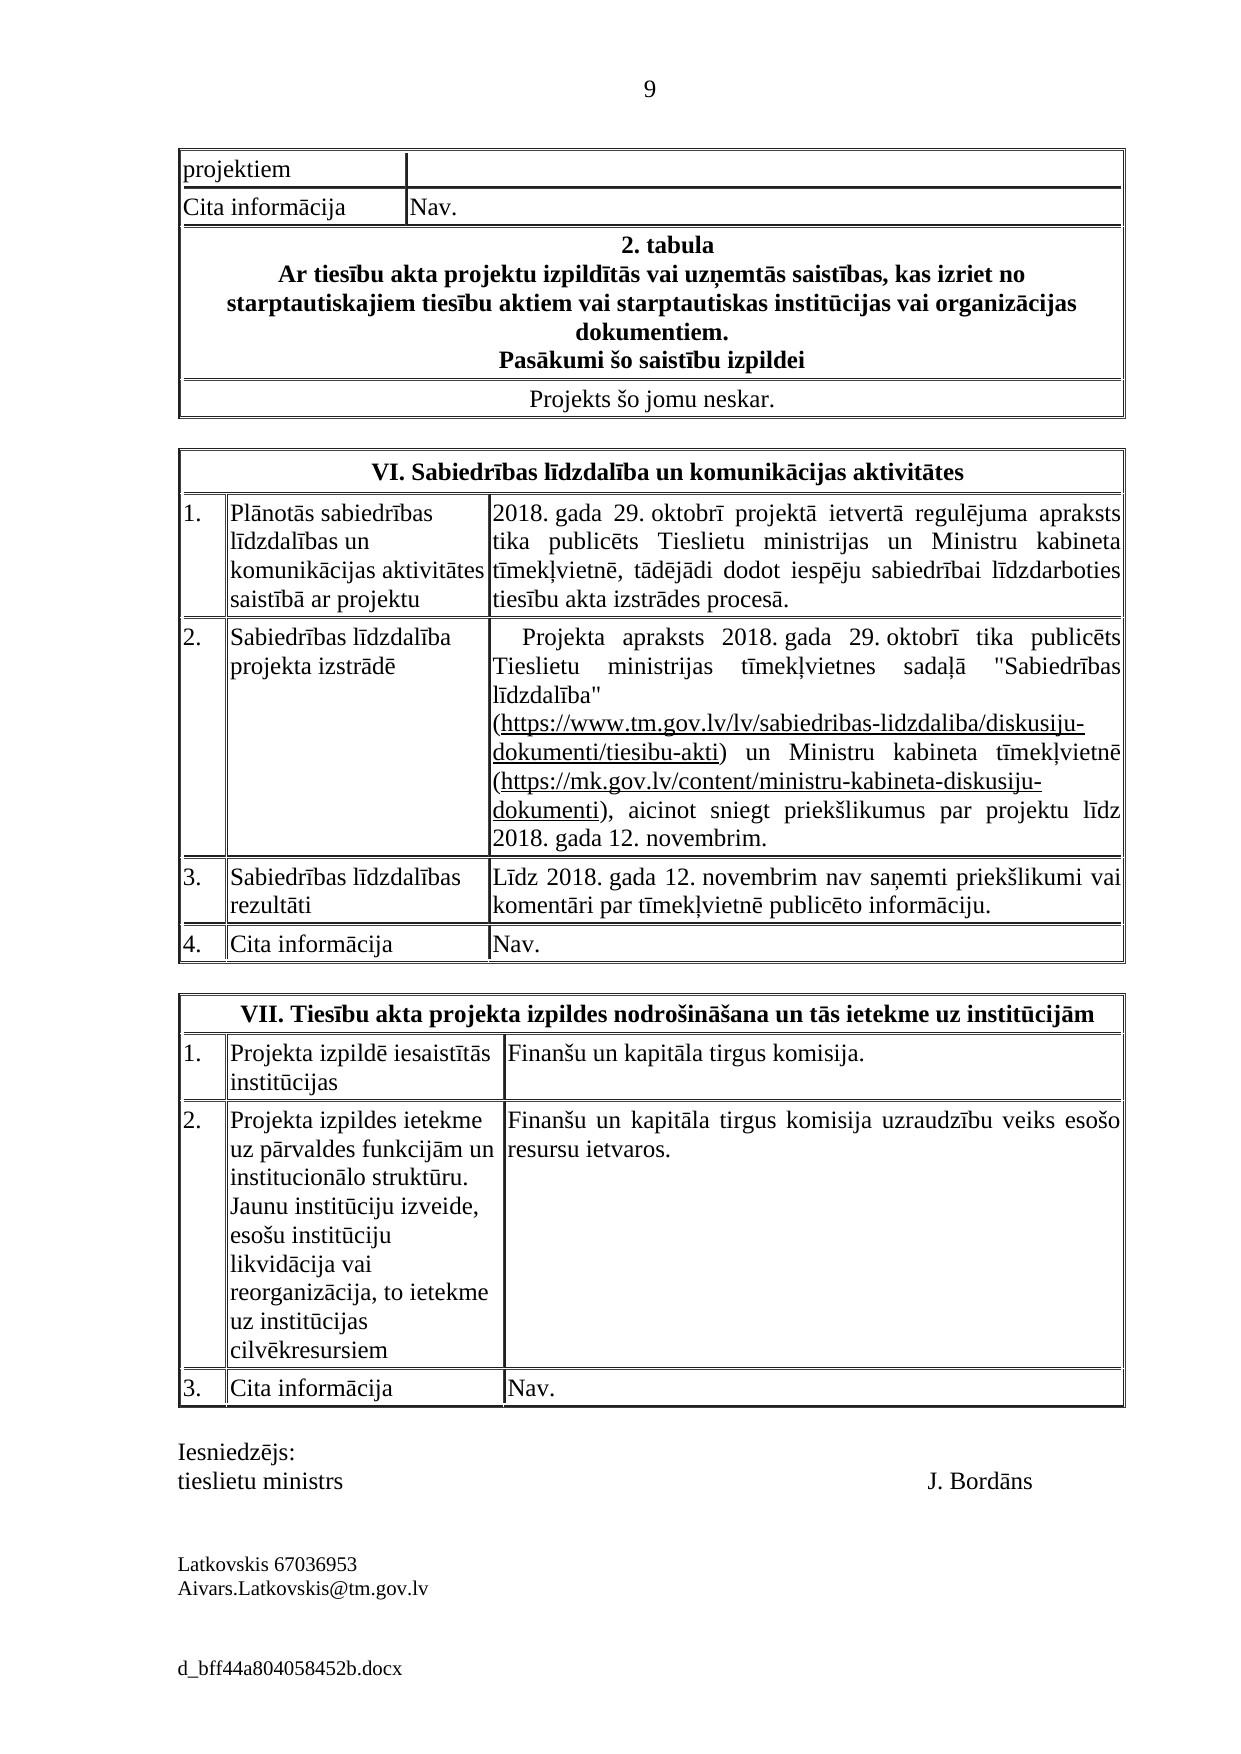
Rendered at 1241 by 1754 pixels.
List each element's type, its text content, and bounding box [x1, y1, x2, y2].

table_cell Sabiedrības līdzdalība projekta izstrādē [228, 619, 488, 855]
table_cell Līdz 2018. gada 12. novembrim nav saņemti priekšlikumi vai komentāri par tīmekļvietnē publicēto informāciju. [491, 855, 1123, 922]
table_cell Projekta apraksts 2018. gada 29. oktobrī tika publicēts Tieslietu ministrijas tīmekļvietnes sadaļā "Sabiedrības līdzdalība" (https://www.tm.gov.lv/lv/sabiedribas-lidzdaliba/diskusiju-dokumenti/tiesibu-akti) un Ministru kabineta tīmekļvietnē (https://mk.gov.lv/content/ministru-kabineta-diskusiju-dokumenti), aicinot sniegt priekšlikumus par projektu līdz 2018. gada 12. novembrim. [489, 616, 1124, 855]
table_cell 4. [181, 922, 227, 961]
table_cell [181, 151, 406, 186]
text Iesniedzējs: [177, 1437, 1122, 1466]
table_cell 2. [181, 1099, 225, 1367]
table_cell 2. tabula Ar tiesību akta projektu izpildītās vai uzņemtās saistības, kas izriet no starptautiskajiem tiesību aktiem vai starptautiskas institūcijas vai organizācijas dokumentiem. Pasākumi šo saistību izpildei [181, 224, 1123, 377]
table_cell 2018. gada 29. oktobrī projektā ietvertā regulējuma apraksts tika publicēts Tieslietu ministrijas un Ministru kabineta tīmekļvietnē, tādējādi dodot iespēju sabiedrībai līdzdarboties tiesību akta izstrādes procesā. [489, 491, 1123, 616]
table_cell Sabiedrības līdzdalības rezultāti [228, 859, 488, 922]
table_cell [406, 151, 1123, 186]
table_header VI. Sabiedrības līdzdalība un komunikācijas aktivitātes [181, 451, 1123, 491]
table_cell Nav. [504, 1367, 1124, 1405]
table_cell Projekts šo jomu neskar. [181, 378, 1123, 416]
table_cell Projekta izpildes ietekme uz pārvaldes funkcijām un institucionālo struktūru. Jaunu institūciju izveide, esošu institūciju likvidācija vai reorganizācija, to ietekme uz institūcijas cilvēkresursiem [228, 1102, 503, 1367]
text Latkovskis 67036953 [177, 1552, 1122, 1576]
table_cell Finanšu un kapitāla tirgus komisija. [504, 1032, 1124, 1098]
table_cell 1. [180, 1032, 227, 1098]
table_cell 1. [181, 491, 227, 616]
table_cell Cita informācija [227, 1370, 504, 1405]
table_cell Finanšu un kapitāla tirgus komisija uzraudzību veiks esošo resursu ietvaros. [506, 1099, 1123, 1367]
text Aivars.Latkovskis@tm.gov.lv [177, 1576, 1122, 1600]
table_header VII. Tiesību akta projekta izpildes nodrošināšana un tās ietekme uz institūcijām [181, 996, 1123, 1032]
table_cell 2. [180, 616, 227, 855]
table_cell Cita informācija [181, 186, 405, 224]
table_cell Plānotās sabiedrības līdzdalības un komunikācijas aktivitātes saistībā ar projektu [228, 495, 488, 616]
text tieslietu ministrs J. Bordāns [177, 1466, 1122, 1494]
table_cell Projekta izpildē iesaistītās institūcijas [228, 1035, 503, 1098]
table_cell 3. [180, 1367, 227, 1405]
table_cell Cita informācija [227, 926, 489, 961]
table_cell Nav. [489, 922, 1123, 961]
table_cell Nav. [408, 186, 1123, 224]
table_cell 3. [181, 855, 225, 922]
